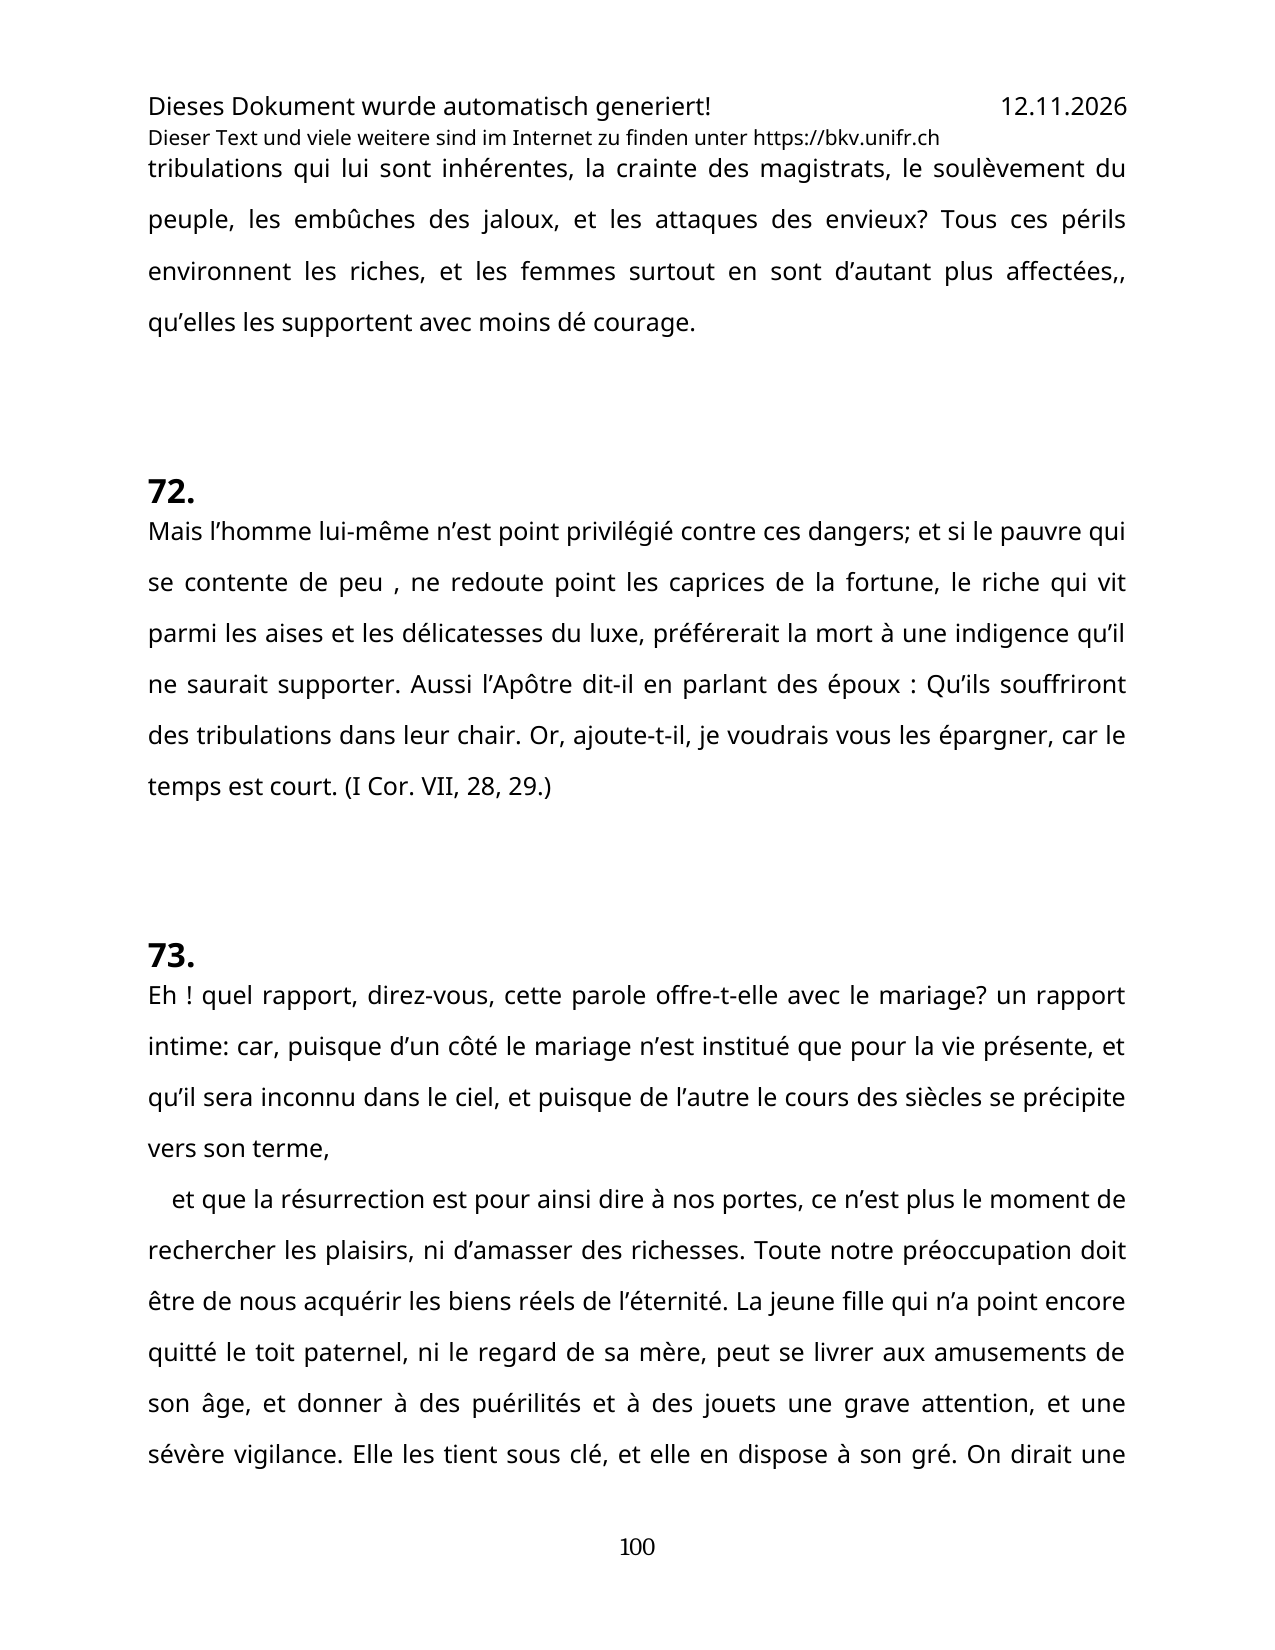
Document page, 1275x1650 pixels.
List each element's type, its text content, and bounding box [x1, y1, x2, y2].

text Eh ! quel rapport, direz-vous, cette parole offre-t-elle avec le mariage? un rapport intime: car, puisque d’un côté le mariage n’est institué que pour la vie présente, et qu’il sera inconnu dans le ciel, et puisque de l’autre le cours des siècles se précipite vers son terme, [148, 977, 1127, 1164]
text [148, 1181, 1127, 1471]
subtitle 73. [148, 932, 1127, 977]
subtitle 72. [148, 468, 1127, 513]
text Mais l’homme lui-même n’est point privilégié contre ces dangers; et si le pauvre qui se contente de peu , ne redoute point les caprices de la fortune, le riche qui vit parmi les aises et les délicatesses du luxe, préférerait la mort à une indigence qu’il ne saurait supporter. Aussi l’Apôtre dit-il en parlant des époux : Qu’ils souffriront des tribulations dans leur chair. Or, ajoute-t-il, je voudrais vous les épargner, car le temps est court. (I Cor. VII, 28, 29.) [148, 513, 1127, 802]
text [148, 151, 1127, 338]
